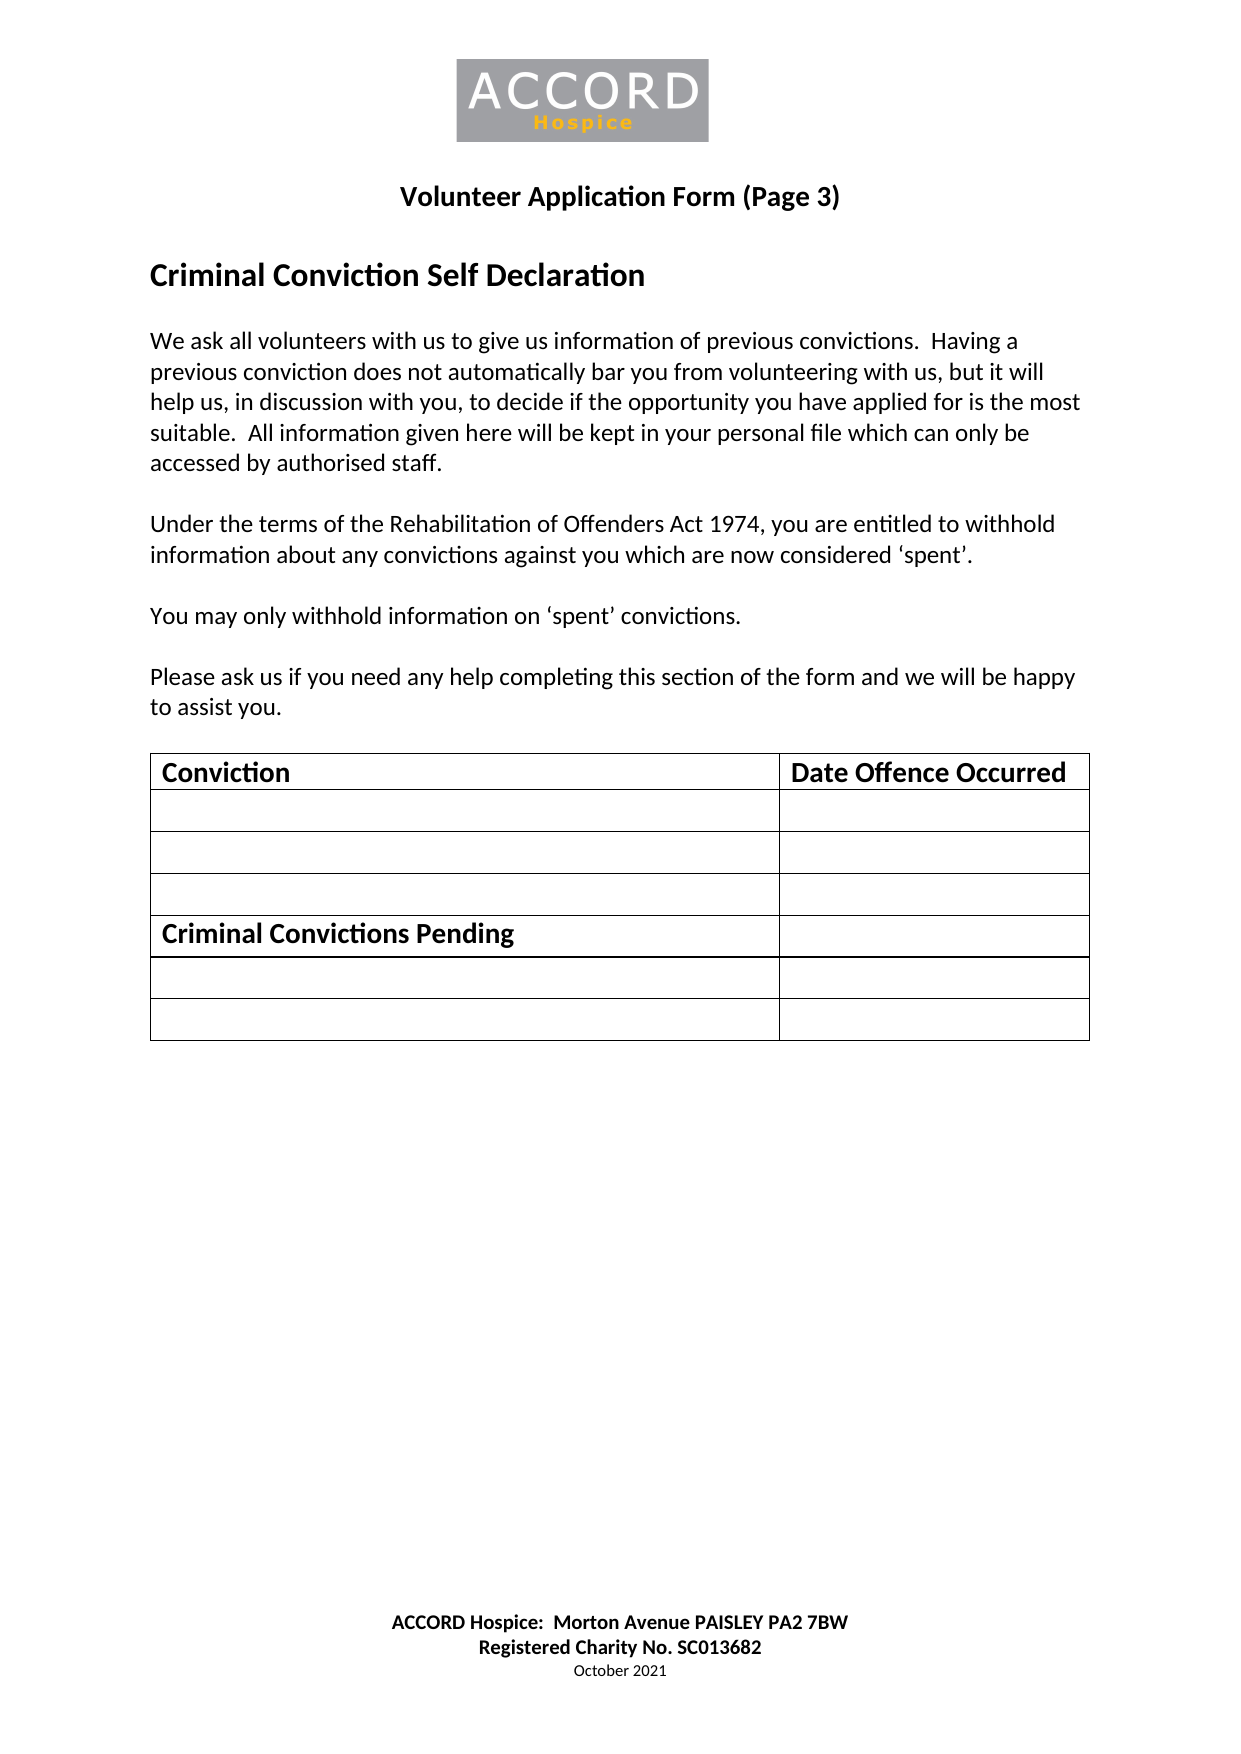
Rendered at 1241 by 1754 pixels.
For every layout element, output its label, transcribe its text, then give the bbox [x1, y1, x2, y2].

text Volunteer Application Form (Page 3) [150, 178, 1090, 213]
table_cell Criminal Convictions Pending [151, 916, 779, 956]
table_cell [780, 790, 1089, 831]
table_header Date Offence Occurred [780, 754, 1089, 789]
table_cell [151, 874, 779, 914]
table_cell [780, 958, 1089, 998]
text We ask all volunteers with us to give us information of previous convictions. Having a previous conviction does not automatically bar you from volunteering with us, but it will help us, in discussion with you, to decide if the opportunity you have applied for is the most suitable. All information given here will be kept in your personal file which can only be accessed by authorised staff. [150, 325, 1090, 478]
table_cell [780, 832, 1089, 873]
text You may only withhold information on ‘spent’ convictions. [150, 600, 1090, 631]
table_cell [151, 999, 779, 1040]
table_cell [780, 999, 1089, 1040]
picture [456, 59, 709, 142]
table_cell [780, 916, 1089, 956]
table_header Conviction [151, 754, 779, 789]
text Under the terms of the Rehabilitation of Offenders Act 1974, you are entitled to withhold information about any convictions against you which are now considered ‘spent’. [150, 508, 1090, 569]
table_cell [151, 958, 779, 998]
table_cell [151, 790, 779, 831]
text Criminal Conviction Self Declaration [150, 254, 1090, 295]
table_cell [151, 832, 779, 873]
text Please ask us if you need any help completing this section of the form and we will be happy to assist you. [150, 661, 1090, 722]
table_cell [780, 874, 1089, 914]
